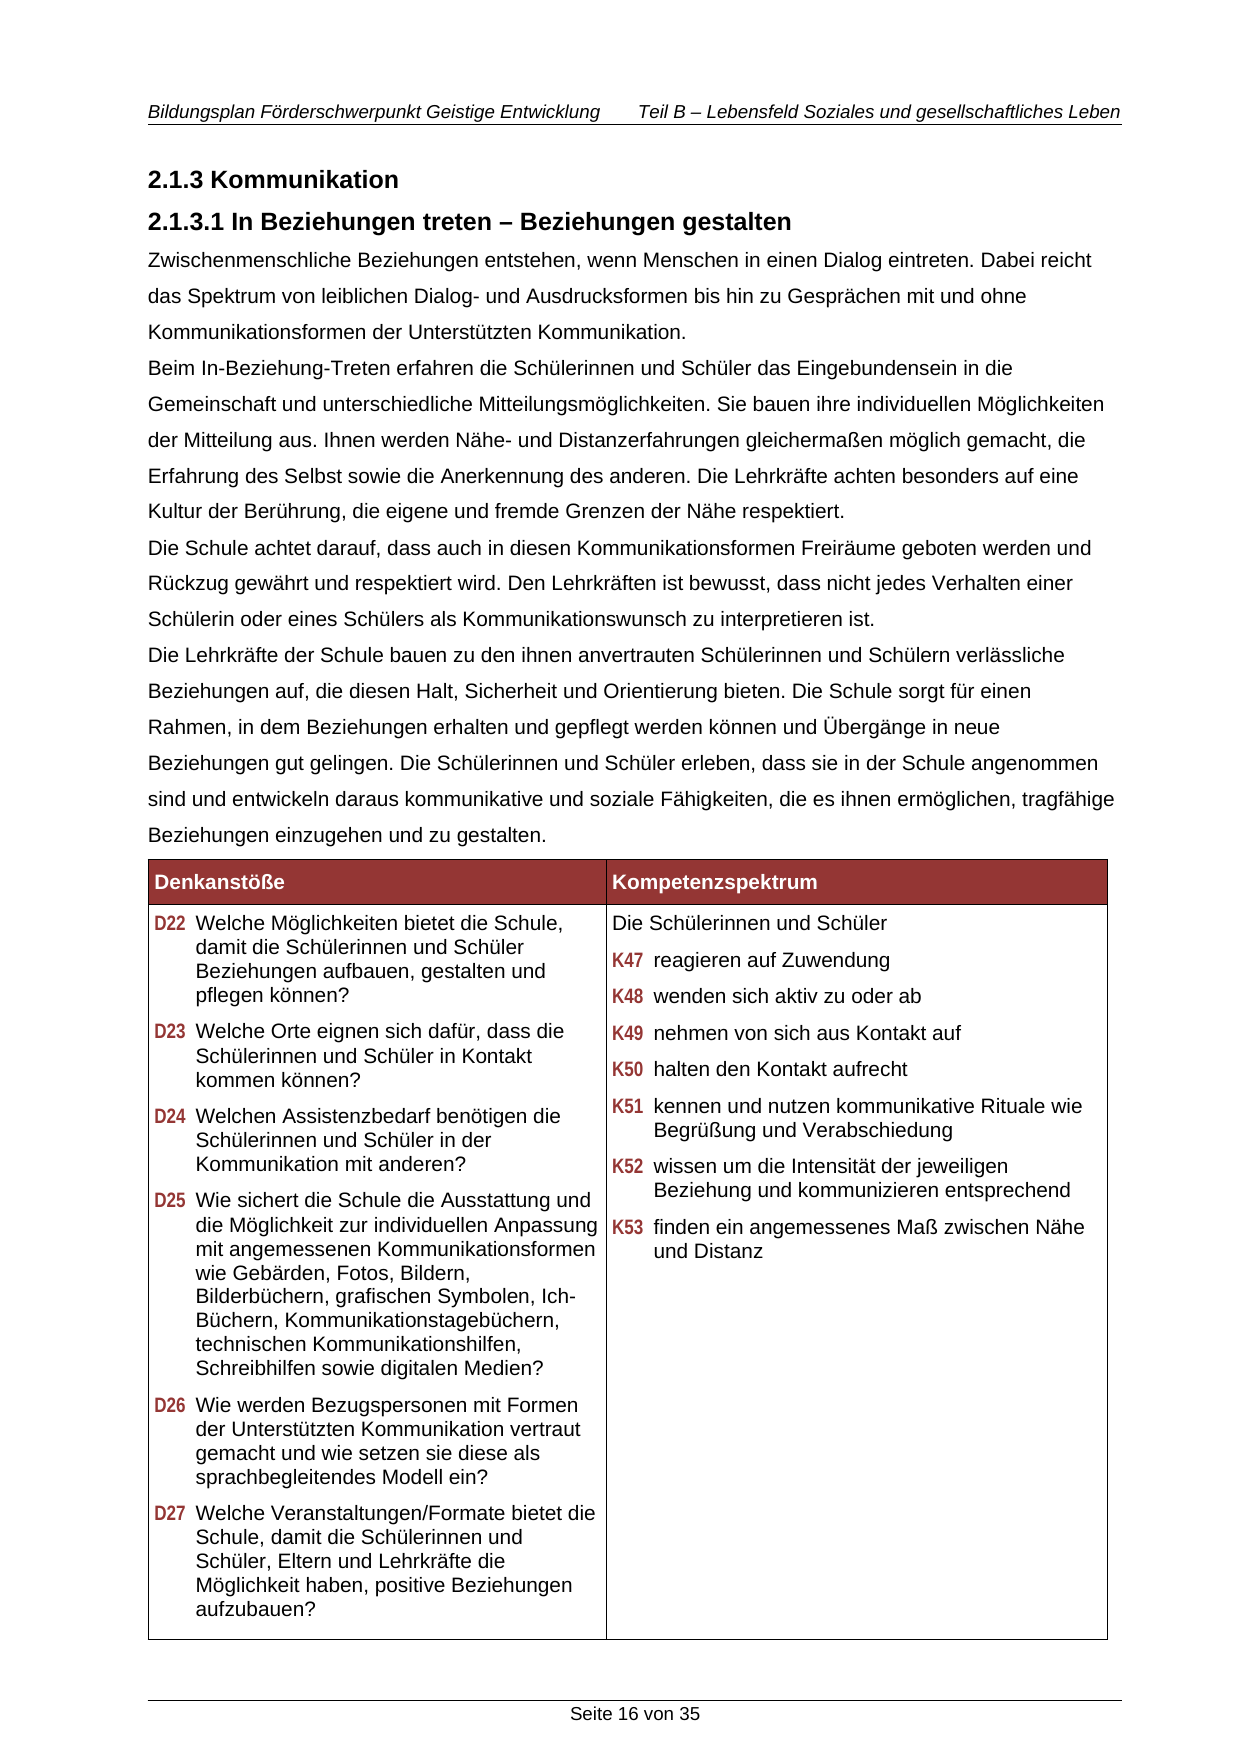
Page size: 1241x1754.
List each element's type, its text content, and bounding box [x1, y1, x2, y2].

text Kommunikation [148, 165, 1122, 194]
table_header Denkanstöße [149, 860, 606, 904]
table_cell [149, 905, 606, 1639]
text Beim In-Beziehung-Treten erfahren die Schülerinnen und Schüler das Eingebundensein in die Gemeinschaft und unterschiedliche Mitteilungsmöglichkeiten. Sie bauen ihre individuellen Möglichkeiten der Mitteilung aus. Ihnen werden Nähe- und Distanzerfahrungen gleichermaßen möglich gemacht, die Erfahrung des Selbst sowie die Anerkennung des anderen. Die Lehrkräfte achten besonders auf eine Kultur der Berührung, die eigene und fremde Grenzen der Nähe respektiert. [148, 356, 1122, 523]
text Die Lehrkräfte der Schule bauen zu den ihnen anvertrauten Schülerinnen und Schülern verlässliche Beziehungen auf, die diesen Halt, Sicherheit und Orientierung bieten. Die Schule sorgt für einen Rahmen, in dem Beziehungen erhalten und gepflegt werden können und Übergänge in neue Beziehungen gut gelingen. Die Schülerinnen und Schüler erleben, dass sie in der Schule angenommen sind und entwickeln daraus kommunikative und soziale Fähigkeiten, die es ihnen ermöglichen, tragfähige Beziehungen einzugehen und zu gestalten. [148, 643, 1122, 847]
text Die Schule achtet darauf, dass auch in diesen Kommunikationsformen Freiräume geboten werden und Rückzug gewährt und respektiert wird. Den Lehrkräften ist bewusst, dass nicht jedes Verhalten einer Schülerin oder eines Schülers als Kommunikationswunsch zu interpretieren ist. [148, 535, 1122, 631]
table_header Kompetenzspektrum [607, 860, 1107, 904]
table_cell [607, 905, 1107, 1639]
text Zwischenmenschliche Beziehungen entstehen, wenn Menschen in einen Dialog eintreten. Dabei reicht das Spektrum von leiblichen Dialog- und Ausdrucksformen bis hin zu Gesprächen mit und ohne Kommunikationsformen der Unterstützten Kommunikation. [148, 248, 1122, 344]
text In Beziehungen treten – Beziehungen gestalten [148, 207, 1122, 235]
